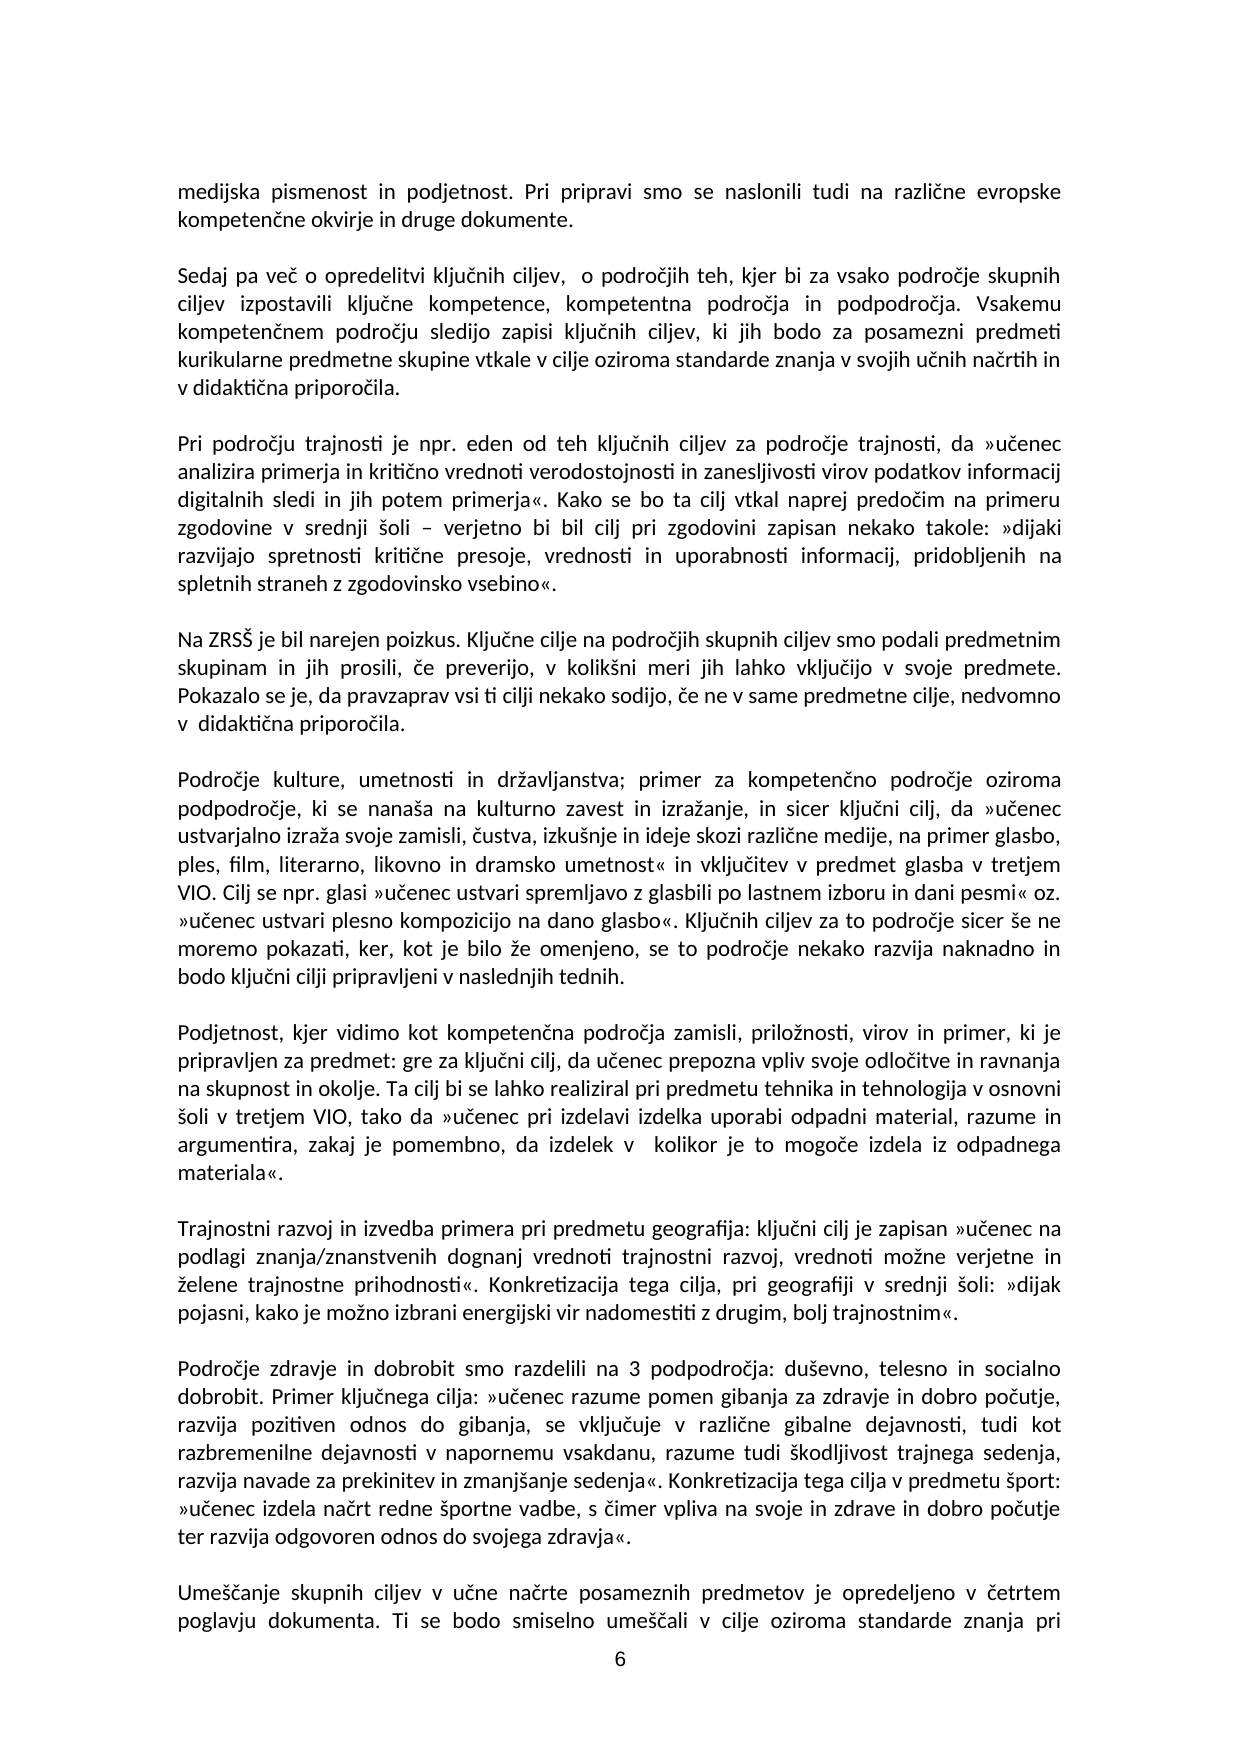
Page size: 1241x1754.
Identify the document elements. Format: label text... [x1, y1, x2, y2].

text Področje kulture, umetnosti in državljanstva; primer za kompetenčno področje oziroma podpodročje, ki se nanaša na kulturno zavest in izražanje, in sicer ključni cilj, da »učenec ustvarjalno izraža svoje zamisli, čustva, izkušnje in ideje skozi različne medije, na primer glasbo, ples, film, literarno, likovno in dramsko umetnost« in vključitev v predmet glasba v tretjem VIO. Cilj se npr. glasi »učenec ustvari spremljavo z glasbili po lastnem izboru in dani pesmi« oz. »učenec ustvari plesno kompozicijo na dano glasbo«. Ključnih ciljev za to področje sicer še ne moremo pokazati, ker, kot je bilo že omenjeno, se to področje nekako razvija naknadno in bodo ključni cilji pripravljeni v naslednjih tednih. [177, 766, 1063, 990]
text Sedaj pa več o opredelitvi ključnih ciljev, o področjih teh, kjer bi za vsako področje skupnih ciljev izpostavili ključne kompetence, kompetentna področja in podpodročja. Vsakemu kompetenčnem področju sledijo zapisi ključnih ciljev, ki jih bodo za posamezni predmeti kurikularne predmetne skupine vtkale v cilje oziroma standarde znanja v svojih učnih načrtih in v didaktična priporočila. [177, 261, 1063, 401]
text Pri področju trajnosti je npr. eden od teh ključnih ciljev za področje trajnosti, da »učenec analizira primerja in kritično vrednoti verodostojnosti in zanesljivosti virov podatkov informacij digitalnih sledi in jih potem primerja«. Kako se bo ta cilj vtkal naprej predočim na primeru zgodovine v srednji šoli – verjetno bi bil cilj pri zgodovini zapisan nekako takole: »dijaki razvijajo spretnosti kritične presoje, vrednosti in uporabnosti informacij, pridobljenih na spletnih straneh z zgodovinsko vsebino«. [177, 429, 1063, 597]
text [177, 177, 1063, 233]
text Področje zdravje in dobrobit smo razdelili na 3 podpodročja: duševno, telesno in socialno dobrobit. Primer ključnega cilja: »učenec razume pomen gibanja za zdravje in dobro počutje, razvija pozitiven odnos do gibanja, se vključuje v različne gibalne dejavnosti, tudi kot razbremenilne dejavnosti v napornemu vsakdanu, razume tudi škodljivost trajnega sedenja, razvija navade za prekinitev in zmanjšanje sedenja«. Konkretizacija tega cilja v predmetu šport: »učenec izdela načrt redne športne vadbe, s čimer vpliva na svoje in zdrave in dobro počutje ter razvija odgovoren odnos do svojega zdravja«. [177, 1354, 1063, 1550]
text Trajnostni razvoj in izvedba primera pri predmetu geografija: ključni cilj je zapisan »učenec na podlagi znanja/znanstvenih dognanj vrednoti trajnostni razvoj, vrednoti možne verjetne in želene trajnostne prihodnosti«. Konkretizacija tega cilja, pri geografiji v srednji šoli: »dijak pojasni, kako je možno izbrani energijski vir nadomestiti z drugim, bolj trajnostnim«. [177, 1214, 1063, 1326]
text Podjetnost, kjer vidimo kot kompetenčna področja zamisli, priložnosti, virov in primer, ki je pripravljen za predmet: gre za ključni cilj, da učenec prepozna vpliv svoje odločitve in ravnanja na skupnost in okolje. Ta cilj bi se lahko realiziral pri predmetu tehnika in tehnologija v osnovni šoli v tretjem VIO, tako da »učenec pri izdelavi izdelka uporabi odpadni material, razume in argumentira, zakaj je pomembno, da izdelek v kolikor je to mogoče izdela iz odpadnega materiala«. [177, 1018, 1063, 1186]
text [177, 1578, 1063, 1634]
text Na ZRSŠ je bil narejen poizkus. Ključne cilje na področjih skupnih ciljev smo podali predmetnim skupinam in jih prosili, če preverijo, v kolikšni meri jih lahko vključijo v svoje predmete. Pokazalo se je, da pravzaprav vsi ti cilji nekako sodijo, če ne v same predmetne cilje, nedvomno v didaktična priporočila. [177, 626, 1063, 738]
